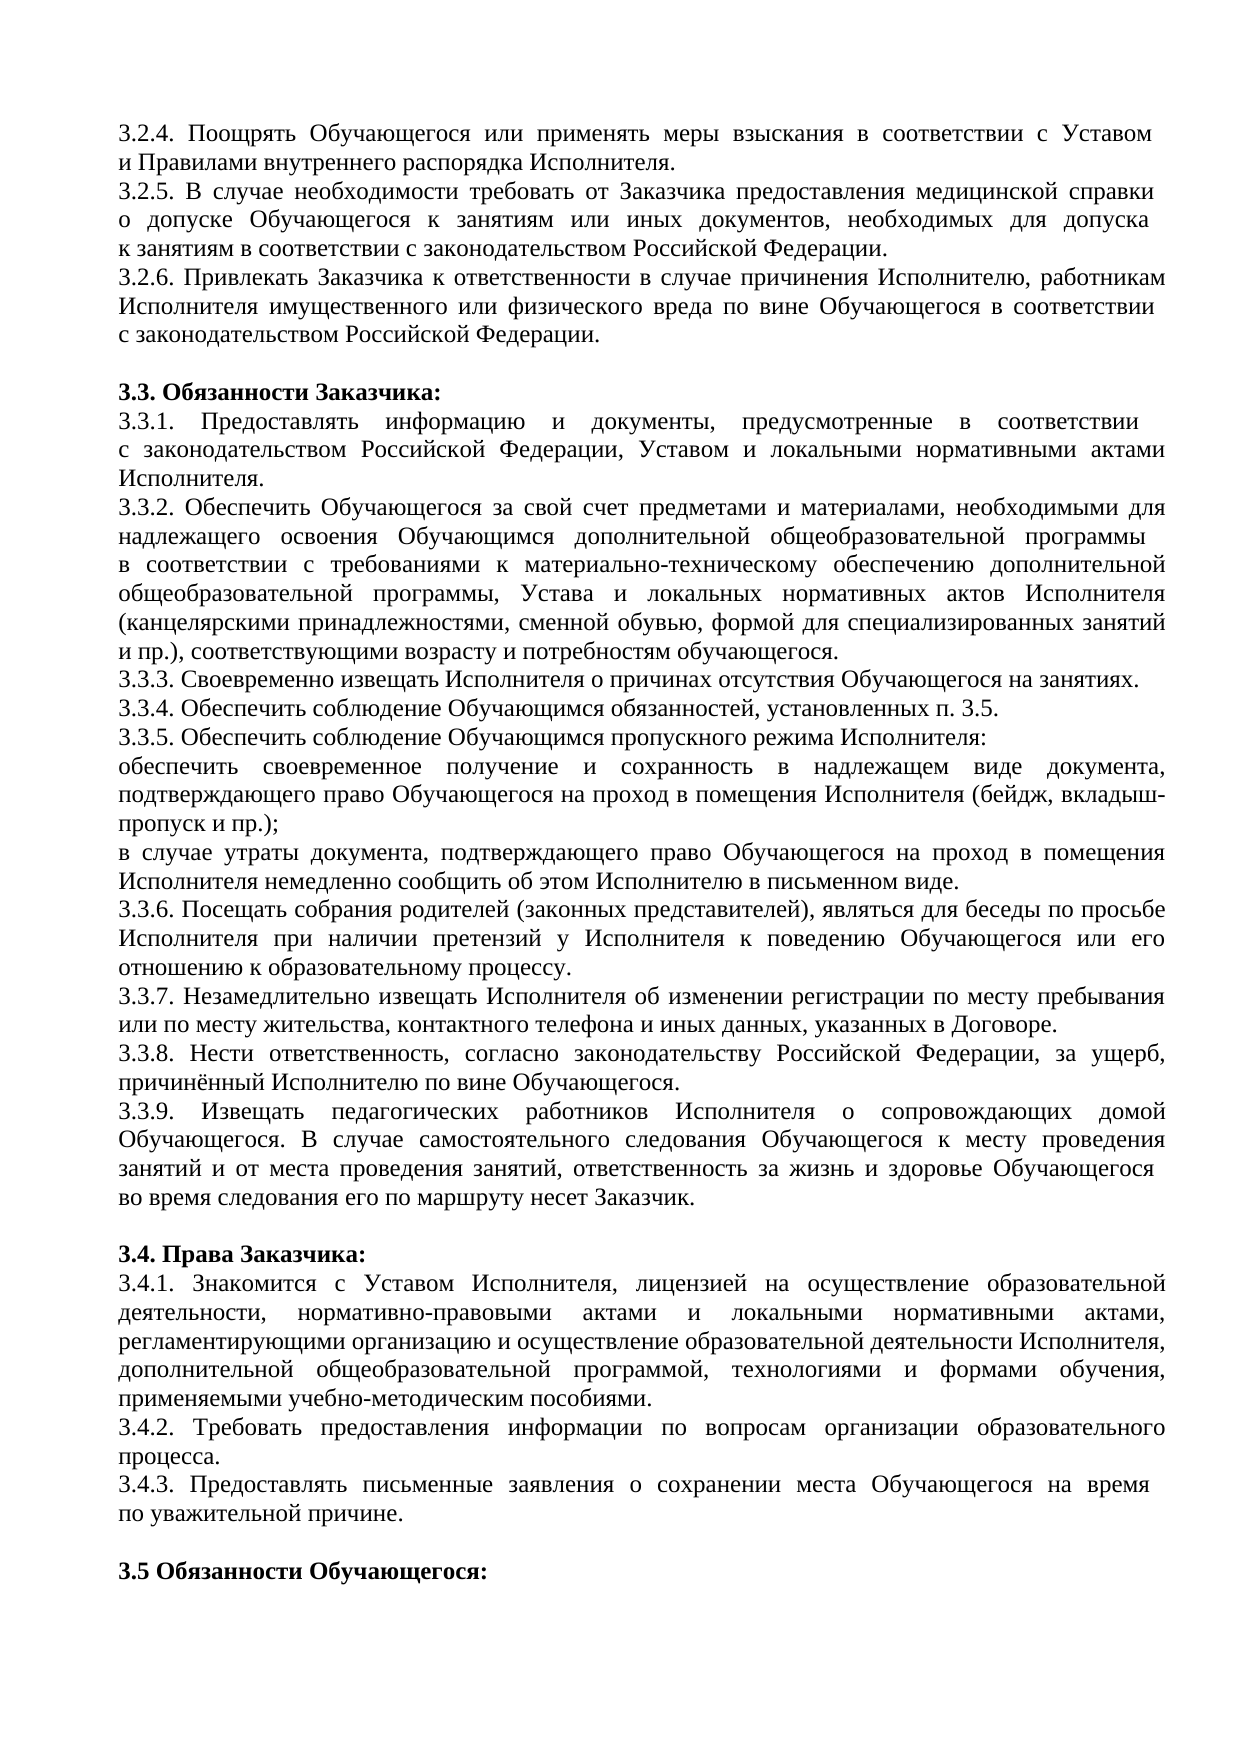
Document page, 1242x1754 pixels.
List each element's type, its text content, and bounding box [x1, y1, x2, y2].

text 3.3.7. Незамедлительно извещать Исполнителя об изменении регистрации по месту пребывания или по месту жительства, контактного телефона и иных данных, указанных в Договоре. [118, 981, 1167, 1038]
text 3.2.6. Привлекать Заказчика к ответственности в случае причинения Исполнителю, работникам Исполнителя имущественного или физического вреда по вине Обучающегося в соответствии с законодательством Российской Федерации. [118, 262, 1167, 348]
text 3.2.4. Поощрять Обучающегося или применять меры взыскания в соответствии с Уставом и Правилами внутреннего распорядка Исполнителя. [118, 118, 1167, 176]
text 3.5 Обязанности Обучающегося: [118, 1556, 1167, 1584]
text 3.4.1. Знакомится с Уставом Исполнителя, лицензией на осуществление образовательной деятельности, нормативно-правовыми актами и локальными нормативными актами, регламентирующими организацию и осуществление образовательной деятельности Исполнителя, дополнительной общеобразовательной программой, технологиями и формами обучения, применяемыми учебно-методическим пособиями. [118, 1268, 1167, 1412]
text 3.3.5. Обеспечить соблюдение Обучающимся пропускного режима Исполнителя: [118, 722, 1167, 751]
text 3.3.9. Извещать педагогических работников Исполнителя о сопровождающих домой Обучающегося. В случае самостоятельного следования Обучающегося к месту проведения занятий и от места проведения занятий, ответственность за жизнь и здоровье Обучающегося во время следования его по маршруту несет Заказчик. [118, 1096, 1167, 1211]
text 3.3.3. Своевременно извещать Исполнителя о причинах отсутствия Обучающегося на занятиях. [118, 664, 1167, 693]
text 3.4.3. Предоставлять письменные заявления о сохранении места Обучающегося на время по уважительной причине. [118, 1469, 1167, 1527]
text 3.3.8. Нести ответственность, согласно законодательству Российской Федерации, за ущерб, причинённый Исполнителю по вине Обучающегося. [118, 1038, 1167, 1096]
text 3.4. Права Заказчика: [118, 1239, 1167, 1268]
text 3.3.6. Посещать собрания родителей (законных представителей), являться для беседы по просьбе Исполнителя при наличии претензий у Исполнителя к поведению Обучающегося или его отношению к образовательному процессу. [118, 894, 1167, 981]
text 3.3.4. Обеспечить соблюдение Обучающимся обязанностей, установленных п. 3.5. [118, 693, 1167, 722]
text 3.3.2. Обеспечить Обучающегося за свой счет предметами и материалами, необходимыми для надлежащего освоения Обучающимся дополнительной общеобразовательной программы в соответствии с требованиями к материально-техническому обеспечению дополнительной общеобразовательной программы, Устава и локальных нормативных актов Исполнителя (канцелярскими принадлежностями, сменной обувью, формой для специализированных занятий и пр.), соответствующими возрасту и потребностям обучающегося. [118, 492, 1167, 664]
text в случае утраты документа, подтверждающего право Обучающегося на проход в помещения Исполнителя немедленно сообщить об этом Исполнителю в письменном виде. [118, 837, 1167, 894]
text 3.4.2. Требовать предоставления информации по вопросам организации образовательного процесса. [118, 1412, 1167, 1469]
text 3.3.1. Предоставлять информацию и документы, предусмотренные в соответствии с законодательством Российской Федерации, Уставом и локальными нормативными актами Исполнителя. [118, 406, 1167, 492]
text обеспечить своевременное получение и сохранность в надлежащем виде документа, подтверждающего право Обучающегося на проход в помещения Исполнителя (бейдж, вкладыш-пропуск и пр.); [118, 751, 1167, 837]
text 3.2.5. В случае необходимости требовать от Заказчика предоставления медицинской справки о допуске Обучающегося к занятиям или иных документов, необходимых для допуска к занятиям в соответствии с законодательством Российской Федерации. [118, 176, 1167, 262]
text 3.3. Обязанности Заказчика: [118, 377, 1167, 406]
